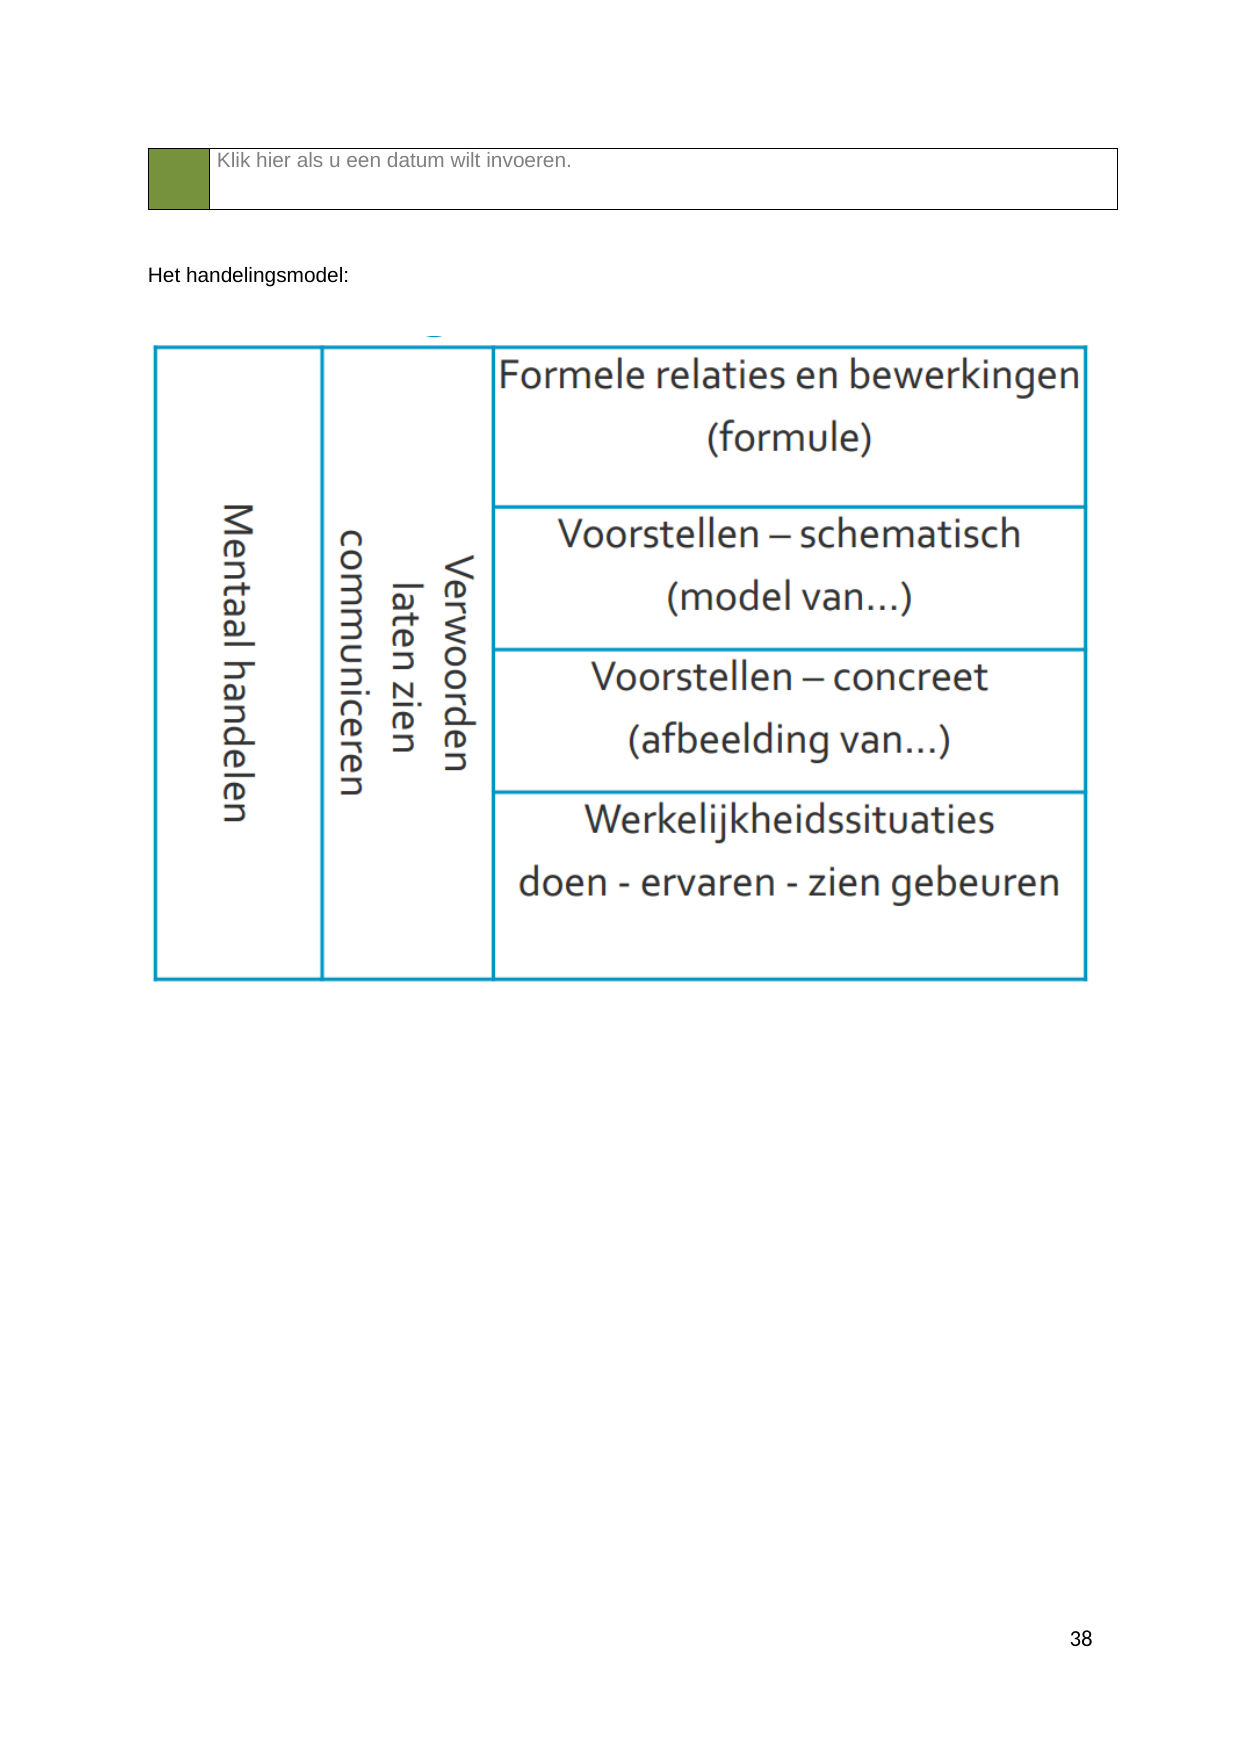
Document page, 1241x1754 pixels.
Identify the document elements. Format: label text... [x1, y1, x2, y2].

subtitle Het handelingsmodel: [148, 262, 1092, 286]
table_cell [210, 149, 1117, 209]
picture [147, 336, 1093, 985]
